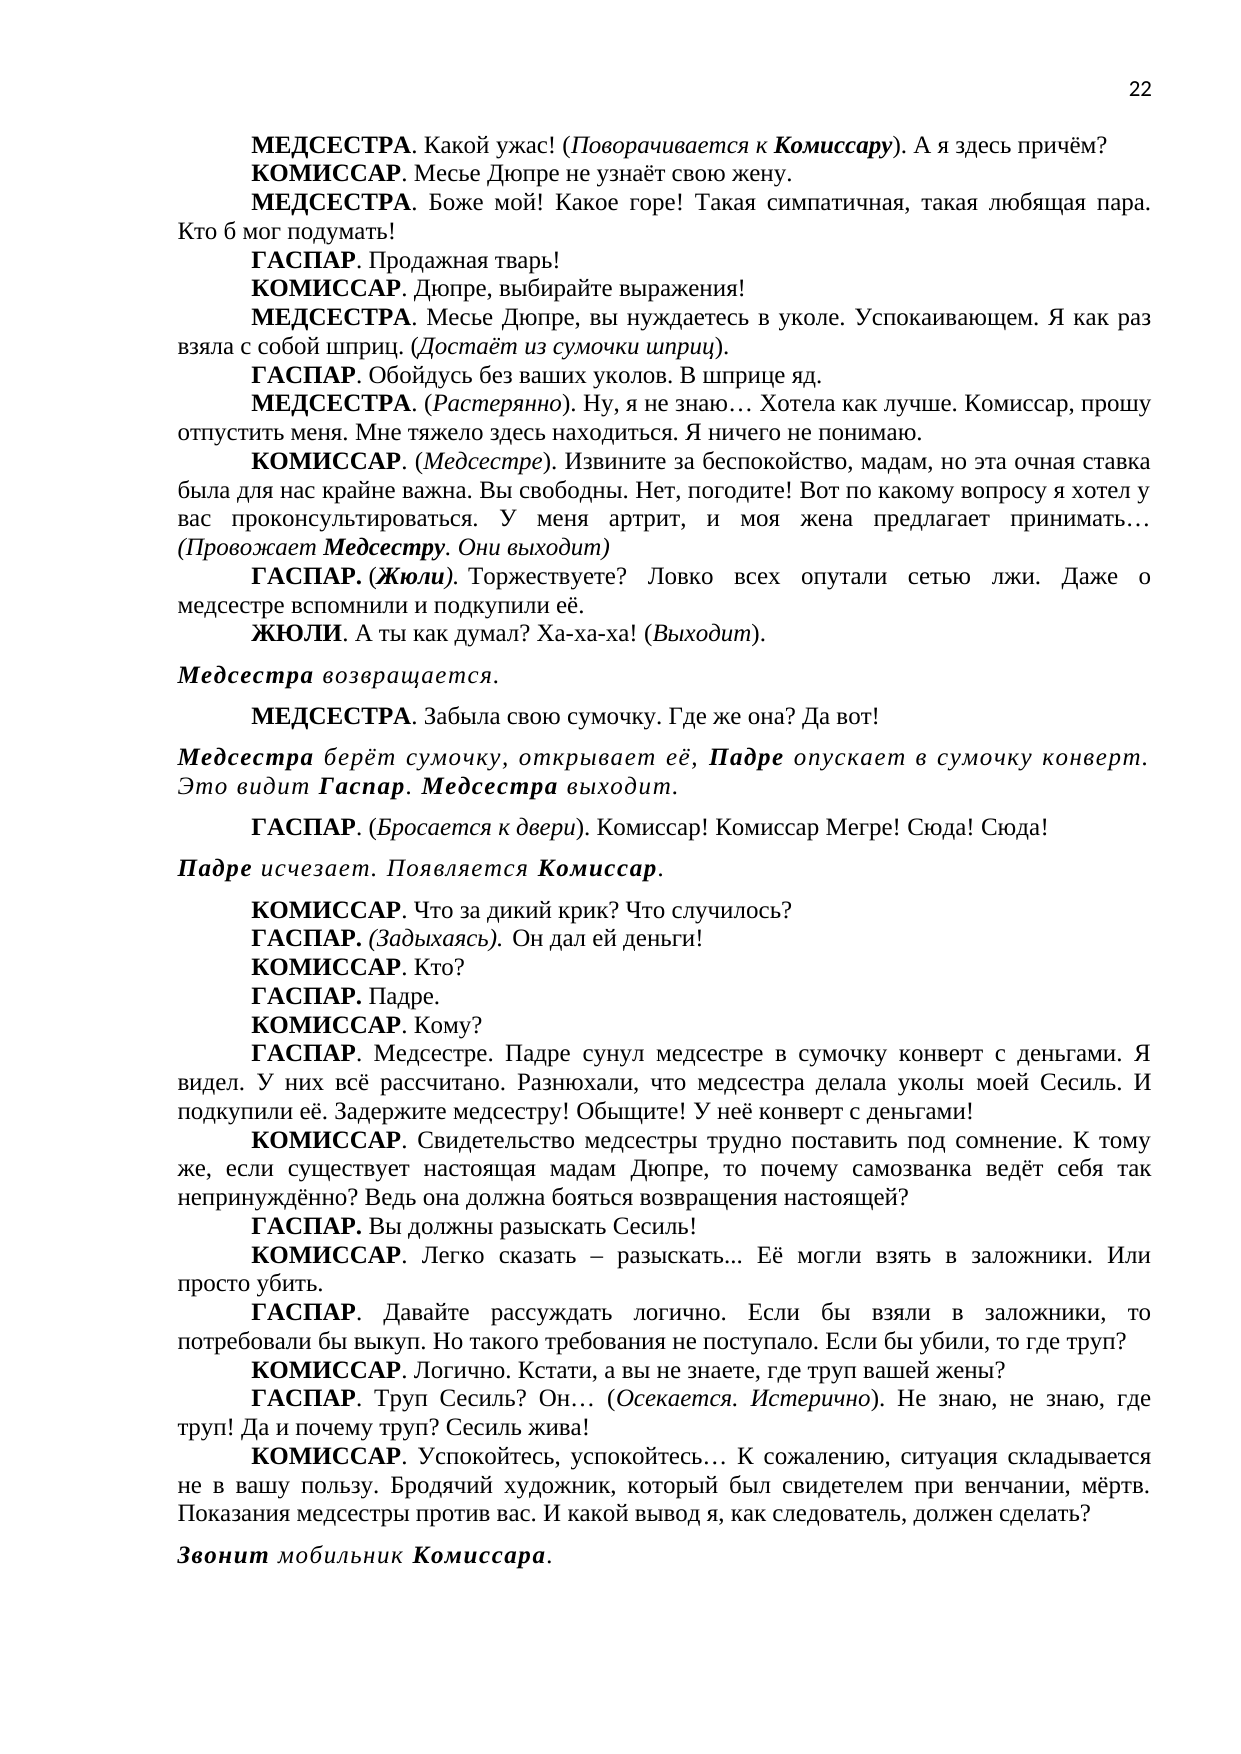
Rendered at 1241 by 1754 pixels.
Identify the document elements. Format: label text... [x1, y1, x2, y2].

text МЕДСЕСТРА. Забыла свою сумочку. Где же она? Да вот! [177, 701, 1152, 730]
text МЕДСЕСТРА. Месье Дюпре, вы нуждаетесь в уколе. Успокаивающем. Я как раз взяла с собой шприц. (Достаёт из сумочки шприц). [177, 302, 1152, 360]
text КОМИССАР. Легко сказать – разыскать... Её могли взять в заложники. Или просто убить. [177, 1240, 1152, 1297]
subtitle Падре исчезает. Появляется Комиссар. [177, 853, 1152, 882]
text КОМИССАР. Логично. Кстати, а вы не знаете, где труп вашей жены? [177, 1355, 1152, 1383]
text КОМИССАР. Кто? [177, 952, 1152, 981]
text КОМИССАР. Свидетельство медсестры трудно поставить под сомнение. К тому же, если существует настоящая мадам Дюпре, то почему самозванка ведёт себя так непринуждённо? Ведь она должна бояться возвращения настоящей? [177, 1125, 1152, 1211]
text МЕДСЕСТРА. Боже мой! Какое горе! Такая симпатичная, такая любящая пара. Кто б мог подумать! [177, 187, 1152, 245]
text ГАСПАР. Вы должны разыскать Сесиль! [177, 1211, 1152, 1240]
text ЖЮЛИ. А ты как думал? Ха-ха-ха! (Выходит). [177, 618, 1152, 647]
subtitle Медсестра возвращается. [177, 660, 1152, 688]
subtitle Медсестра берёт сумочку, открывает её, Падре опускает в сумочку конверт. Это видит Гаспар. Медсестра выходит. [177, 742, 1152, 800]
text КОМИССАР. Успокойтесь, успокойтесь… К сожалению, ситуация складывается не в вашу пользу. Бродячий художник, который был свидетелем при венчании, мёртв. Показания медсестры против вас. И какой вывод я, как следователь, должен сделать? [177, 1441, 1152, 1527]
text ГАСПАР. Медсестре. Падре сунул медсестре в сумочку конверт с деньгами. Я видел. У них всё рассчитано. Разнюхали, что медсестра делала уколы моей Сесиль. И подкупили её. Задержите медсестру! Обыщите! У неё конверт с деньгами! [177, 1038, 1152, 1125]
text КОМИССАР. Дюпре, выбирайте выражения! [177, 273, 1152, 302]
subtitle Звонит мобильник Комиссара. [177, 1540, 1152, 1568]
text ГАСПАР. (Бросается к двери). Комиссар! Комиссар Мегре! Сюда! Сюда! [177, 812, 1152, 841]
text ГАСПАР. (Задыхаясь). Он дал ей деньги! [177, 923, 1152, 952]
text КОМИССАР. Кому? [177, 1010, 1152, 1038]
text ГАСПАР. Давайте рассуждать логично. Если бы взяли в заложники, то потребовали бы выкуп. Но такого требования не поступало. Если бы убили, то где труп? [177, 1297, 1152, 1355]
text ГАСПАР. (Жюли). Торжествуете? Ловко всех опутали сетью лжи. Даже о медсестре вспомнили и подкупили её. [177, 561, 1152, 618]
text ГАСПАР. Труп Сесиль? Он… (Осекается. Истерично). Не знаю, не знаю, где труп! Да и почему труп? Сесиль жива! [177, 1383, 1152, 1441]
text ГАСПАР. Падре. [177, 981, 1152, 1010]
text КОМИССАР. Что за дикий крик? Что случилось? [177, 895, 1152, 923]
text КОМИССАР. Месье Дюпре не узнаёт свою жену. [177, 158, 1152, 187]
text КОМИССАР. (Медсестре). Извините за беспокойство, мадам, но эта очная ставка была для нас крайне важна. Вы свободны. Нет, погодите! Вот по какому вопросу я хотел у вас проконсультироваться. У меня артрит, и моя жена предлагает принимать… (Провожает Медсестру. Они выходит) [177, 446, 1152, 561]
text МЕДСЕСТРА. Какой ужас! (Поворачивается к Комиссару). А я здесь причём? [177, 130, 1152, 158]
text ГАСПАР. Обойдусь без ваших уколов. В шприце яд. [177, 360, 1152, 388]
text ГАСПАР. Продажная тварь! [177, 245, 1152, 273]
text МЕДСЕСТРА. (Растерянно). Ну, я не знаю… Хотела как лучше. Комиссар, прошу отпустить меня. Мне тяжело здесь находиться. Я ничего не понимаю. [177, 388, 1152, 446]
